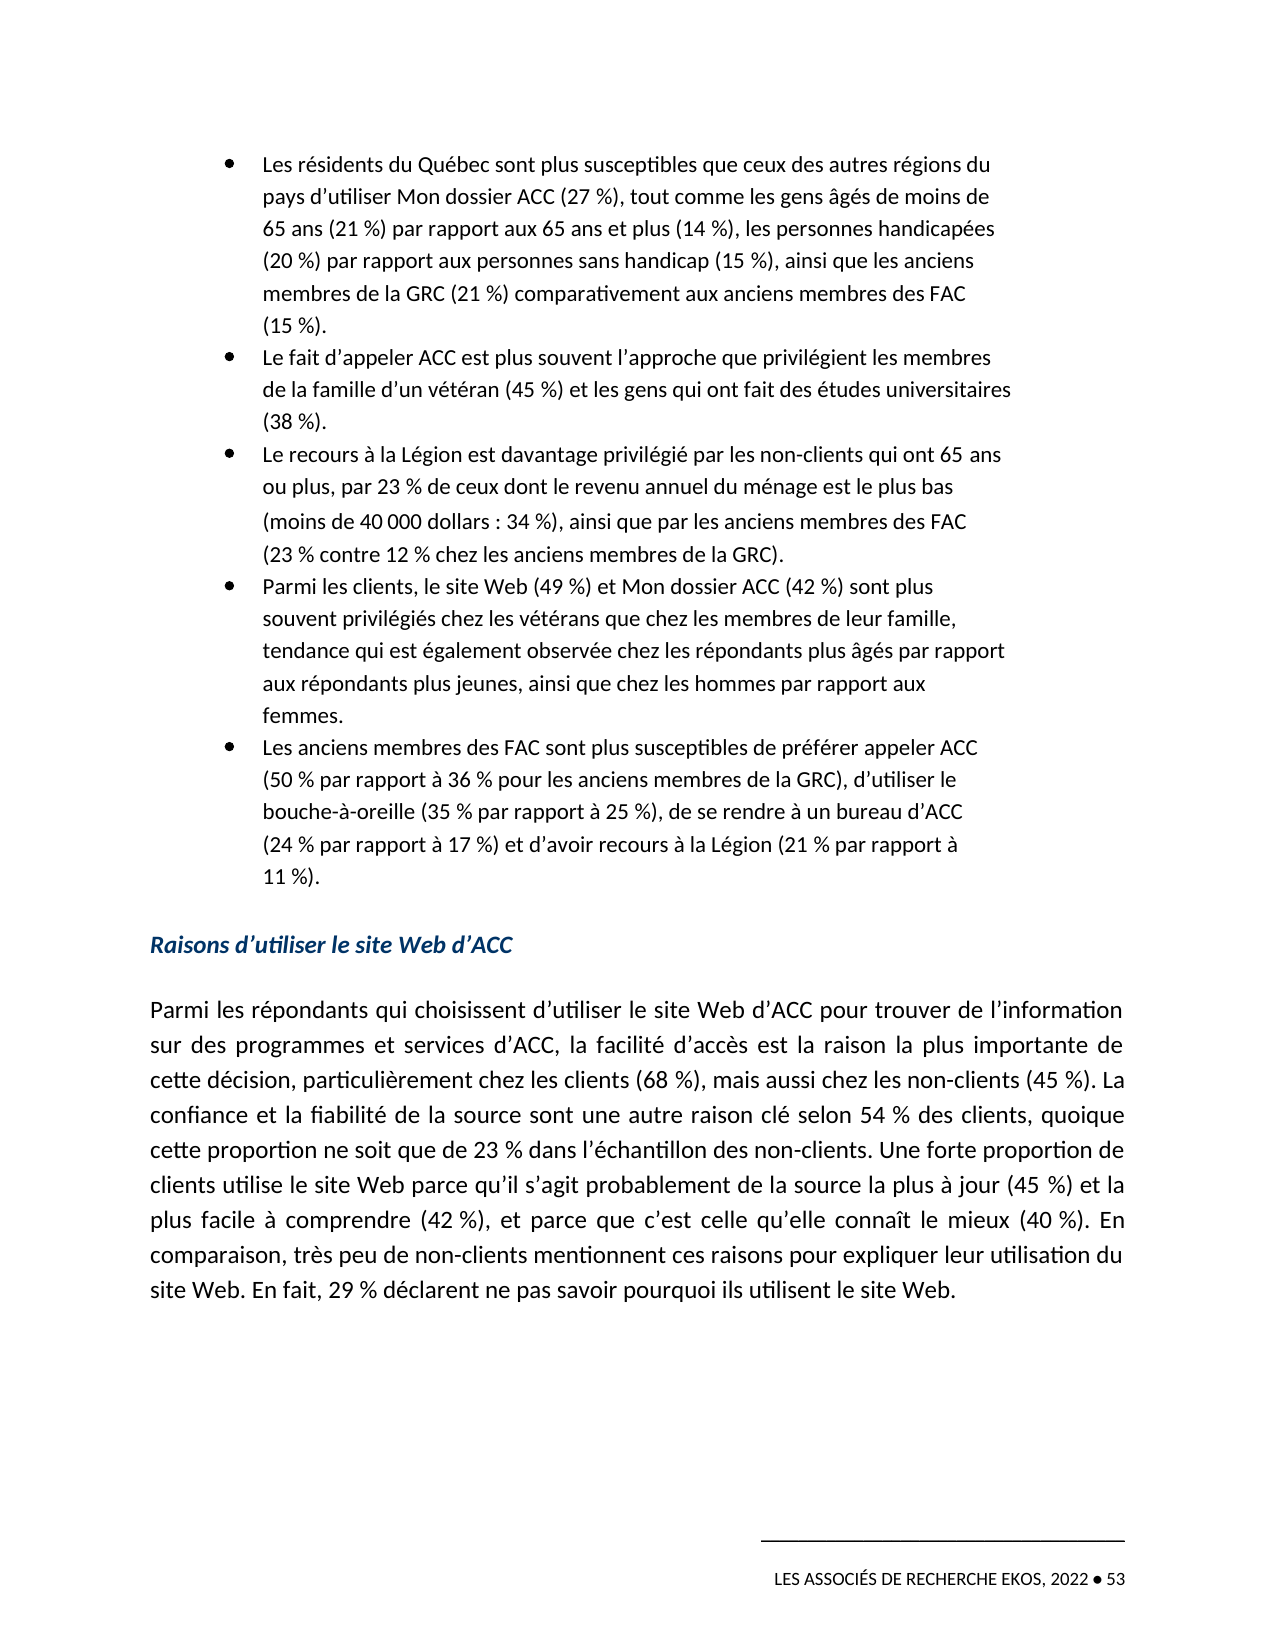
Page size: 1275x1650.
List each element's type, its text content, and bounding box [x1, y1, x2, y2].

text Les anciens membres des FAC sont plus susceptibles de préférer appeler ACC (50 % par rapport à 36 % pour les anciens membres de la GRC), d’utiliser le bouche-à-oreille (35 % par rapport à 25 %), de se rendre à un bureau d’ACC (24 % par rapport à 17 %) et d’avoir recours à la Légion (21 % par rapport à 11 %). [225, 733, 1012, 890]
text Le recours à la Légion est davantage privilégié par les non-clients qui ont 65 ans ou plus, par 23 % de ceux dont le revenu annuel du ménage est le plus bas (moins de 40 000 dollars : 34 %), ainsi que par les anciens membres des FAC (23 % contre 12 % chez les anciens membres de la GRC). [225, 440, 1012, 568]
text Parmi les clients, le site Web (49 %) et Mon dossier ACC (42 %) sont plus souvent privilégiés chez les vétérans que chez les membres de leur famille, tendance qui est également observée chez les répondants plus âgés par rapport aux répondants plus jeunes, ainsi que chez les hommes par rapport aux femmes. [225, 572, 1012, 729]
subtitle Raisons d’utiliser le site Web d’ACC [150, 929, 1012, 959]
text Les résidents du Québec sont plus susceptibles que ceux des autres régions du pays d’utiliser Mon dossier ACC (27 %), tout comme les gens âgés de moins de 65 ans (21 %) par rapport aux 65 ans et plus (14 %), les personnes handicapées (20 %) par rapport aux personnes sans handicap (15 %), ainsi que les anciens membres de la GRC (21 %) comparativement aux anciens membres des FAC (15 %). [225, 150, 1012, 339]
text Le fait d’appeler ACC est plus souvent l’approche que privilégient les membres de la famille d’un vétéran (45 %) et les gens qui ont fait des études universitaires (38 %). [225, 343, 1012, 436]
text Parmi les répondants qui choisissent d’utiliser le site Web d’ACC pour trouver de l’information sur des programmes et services d’ACC, la facilité d’accès est la raison la plus importante de cette décision, particulièrement chez les clients (68 %), mais aussi chez les non-clients (45 %). La confiance et la fiabilité de la source sont une autre raison clé selon 54 % des clients, quoique cette proportion ne soit que de 23 % dans l’échantillon des non-clients. Une forte proportion de clients utilise le site Web parce qu’il s’agit probablement de la source la plus à jour (45 %) et la plus facile à comprendre (42 %), et parce que c’est celle qu’elle connaît le mieux (40 %). En comparaison, très peu de non-clients mentionnent ces raisons pour expliquer leur utilisation du site Web. En fait, 29 % déclarent ne pas savoir pourquoi ils utilisent le site Web. [150, 994, 1125, 1305]
